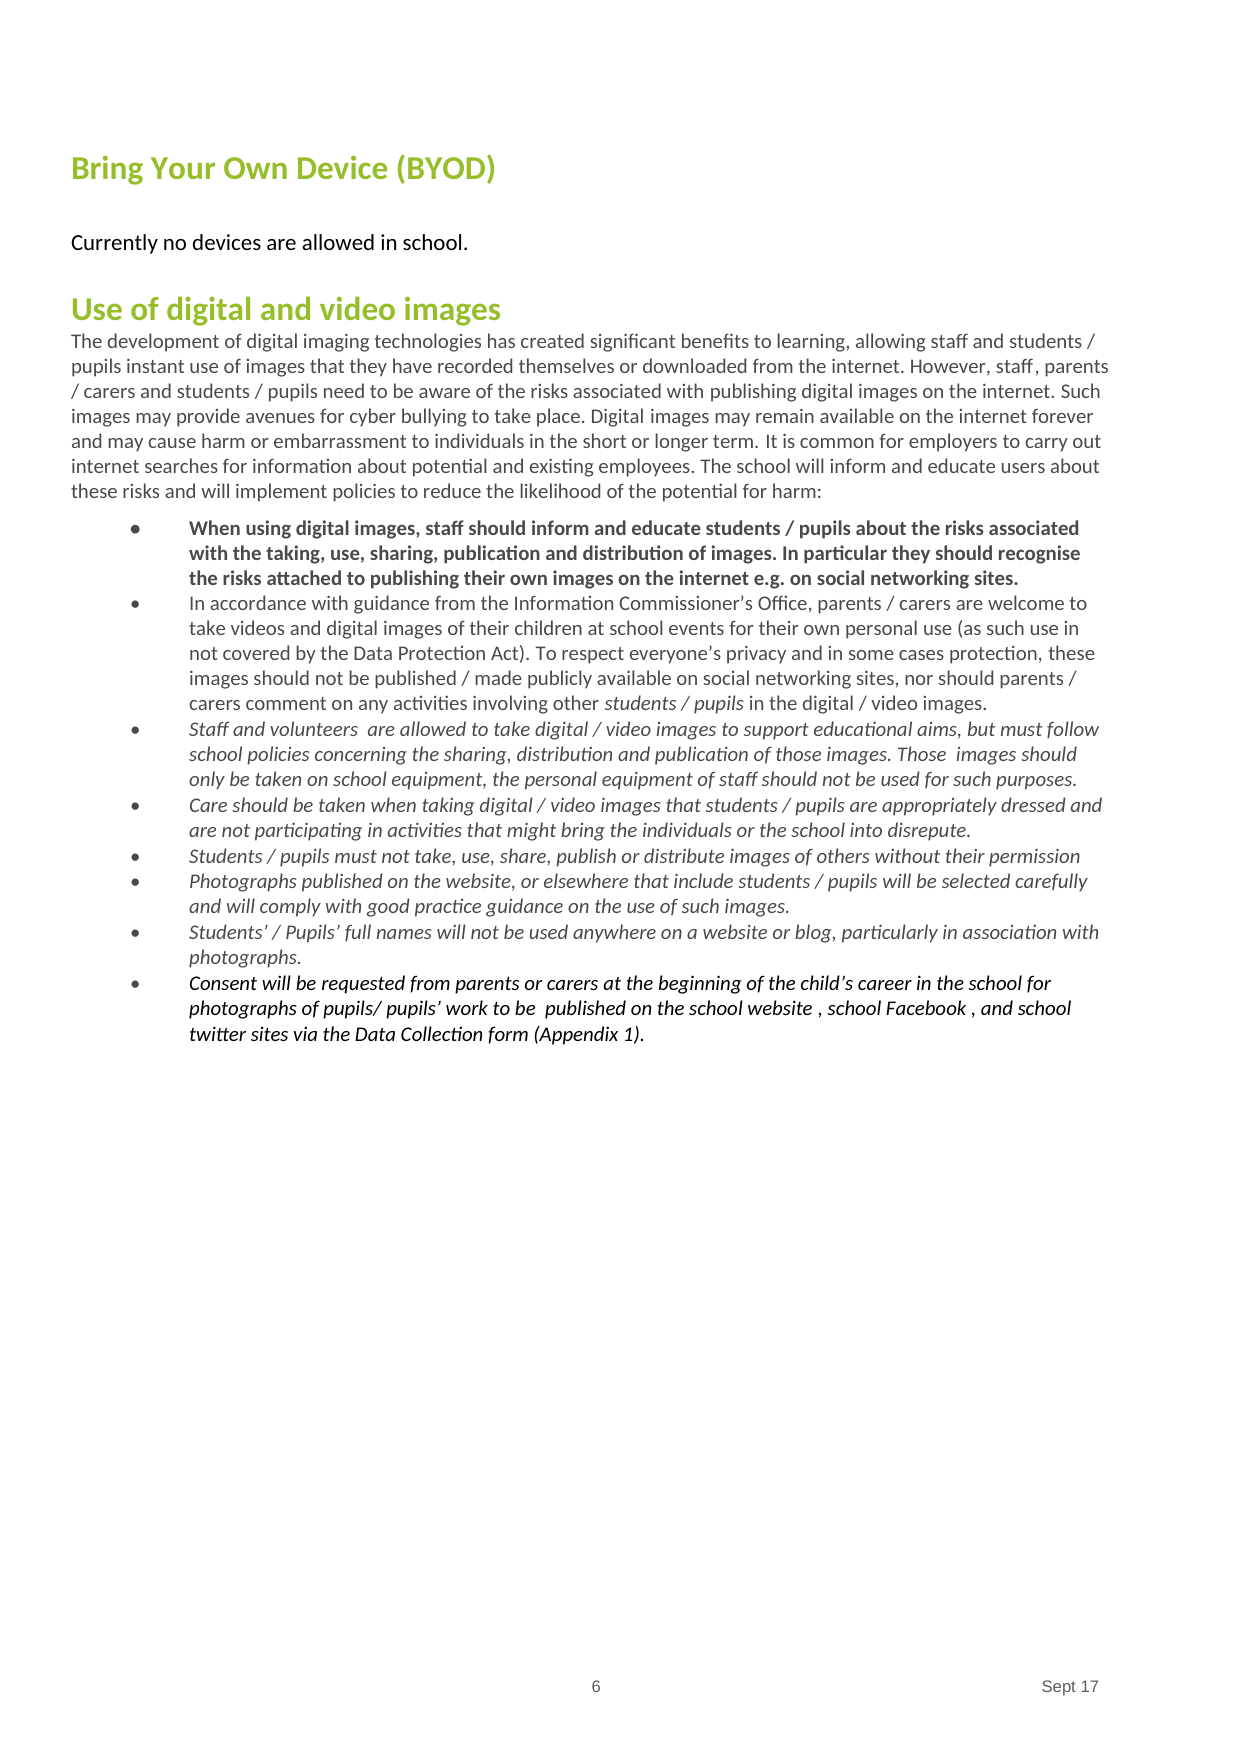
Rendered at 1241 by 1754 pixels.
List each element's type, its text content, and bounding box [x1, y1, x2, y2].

text The development of digital imaging technologies has created significant benefits to learning, allowing staff and students / pupils instant use of images that they have recorded themselves or downloaded from the internet. However, staff, parents / carers and students / pupils need to be aware of the risks associated with publishing digital images on the internet. Such images may provide avenues for cyber bullying to take place. Digital images may remain available on the internet forever and may cause harm or embarrassment to individuals in the short or longer term. It is common for employers to carry out internet searches for information about potential and existing employees. The school will inform and educate users about these risks and will implement policies to reduce the likelihood of the potential for harm: [71, 328, 1110, 503]
text • In accordance with guidance from the Information Commissioner’s Office, parents / carers are welcome to take videos and digital images of their children at school events for their own personal use (as such use in not covered by the Data Protection Act). To respect everyone’s privacy and in some cases protection, these images should not be published / made publicly available on social networking sites, nor should parents / carers comment on any activities involving other students / pupils in the digital / video images. [130, 591, 1110, 716]
text • Staff and volunteers are allowed to take digital / video images to support educational aims, but must follow school policies concerning the sharing, distribution and publication of those images. Those images should only be taken on school equipment, the personal equipment of staff should not be used for such purposes. [130, 716, 1110, 792]
text • Care should be taken when taking digital / video images that students / pupils are appropriately dressed and are not participating in activities that might bring the individuals or the school into disrepute. [130, 792, 1110, 843]
text Currently no devices are allowed in school. [71, 228, 1110, 257]
text • Photographs published on the website, or elsewhere that include students / pupils will be selected carefully and will comply with good practice guidance on the use of such images. [130, 868, 1110, 919]
text • Students’ / Pupils’ full names will not be used anywhere on a website or blog, particularly in association with photographs. [130, 919, 1110, 970]
text • When using digital images, staff should inform and educate students / pupils about the risks associated with the taking, use, sharing, publication and distribution of images. In particular they should recognise the risks attached to publishing their own images on the internet e.g. on social networking sites. [130, 516, 1110, 591]
text • Students / pupils must not take, use, share, publish or distribute images of others without their permission [130, 843, 1110, 868]
text • Consent will be requested from parents or carers at the beginning of the child’s career in the school for photographs of pupils/ pupils’ work to be published on the school website , school Facebook , and school twitter sites via the Data Collection form (Appendix 1). [130, 970, 1110, 1046]
subtitle Use of digital and video images [71, 287, 1110, 328]
text Bring Your Own Device (BYOD) [71, 147, 1110, 188]
